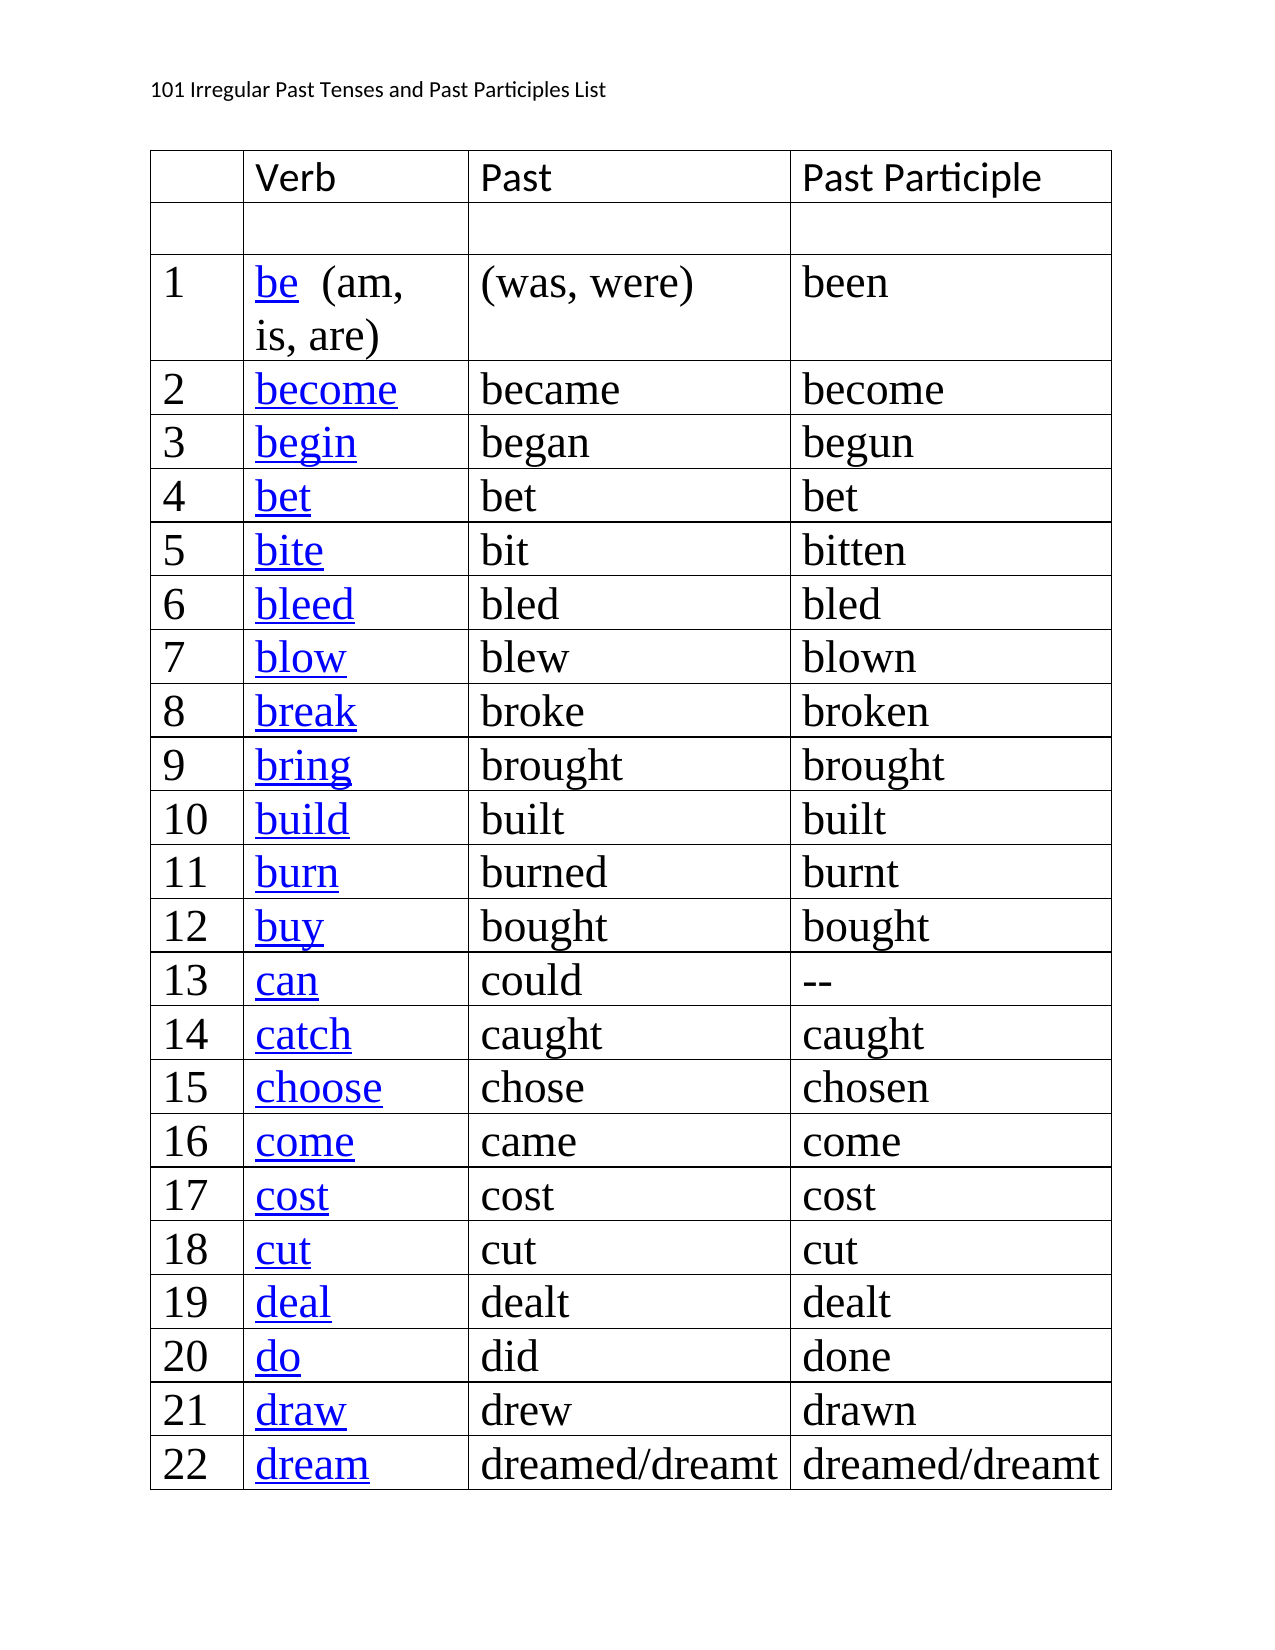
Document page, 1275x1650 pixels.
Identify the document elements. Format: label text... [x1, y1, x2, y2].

table_cell 21 [151, 1383, 243, 1435]
table_cell buy [244, 899, 468, 951]
table_cell 4 [151, 469, 243, 521]
table_cell 7 [151, 630, 243, 683]
table_header Past [469, 151, 790, 202]
table_cell could [469, 953, 790, 1005]
table_cell cut [469, 1221, 790, 1274]
table_cell bought [791, 899, 1111, 951]
table_cell bled [791, 576, 1111, 629]
table_cell 15 [151, 1060, 243, 1113]
table_cell 22 [151, 1436, 243, 1489]
table_cell break [244, 684, 468, 736]
table_cell bring [244, 738, 468, 790]
table_header [151, 151, 243, 202]
table_cell 12 [151, 899, 243, 951]
table_cell dreamed/dreamt [469, 1436, 790, 1489]
table_cell do [244, 1329, 468, 1381]
table_cell been [791, 255, 1111, 360]
table_cell 8 [151, 684, 243, 736]
table_cell cost [244, 1168, 468, 1220]
table_cell brought [469, 738, 790, 790]
table_cell bit [469, 523, 790, 575]
table_cell burnt [791, 845, 1111, 898]
table_cell cut [244, 1221, 468, 1274]
table_cell caught [469, 1006, 790, 1059]
table_cell bitten [791, 523, 1111, 575]
table_cell 6 [151, 576, 243, 629]
table_cell bet [469, 469, 790, 521]
table_cell dealt [469, 1275, 790, 1328]
table_header Past Participle [791, 151, 1111, 202]
table_cell dealt [791, 1275, 1111, 1328]
table_cell began [469, 415, 790, 468]
table_cell cost [469, 1168, 790, 1220]
table_cell broken [791, 684, 1111, 736]
table_cell become [791, 361, 1111, 414]
table_cell come [791, 1114, 1111, 1166]
table_cell begun [791, 415, 1111, 468]
table_cell broke [469, 684, 790, 736]
table_cell blew [469, 630, 790, 683]
table_cell bet [791, 469, 1111, 521]
table_cell become [244, 361, 468, 414]
table_cell dream [244, 1436, 468, 1489]
table_cell done [791, 1329, 1111, 1381]
table_cell 19 [151, 1275, 243, 1328]
table_cell begin [244, 415, 468, 468]
table_cell brought [791, 738, 1111, 790]
table_cell choose [244, 1060, 468, 1113]
table_cell 9 [151, 738, 243, 790]
table_cell burned [469, 845, 790, 898]
table_cell cut [791, 1221, 1111, 1274]
table_cell 2 [151, 361, 243, 414]
table_cell 17 [151, 1168, 243, 1220]
table_cell 11 [151, 845, 243, 898]
table_cell 1 [151, 255, 243, 360]
table_cell 16 [151, 1114, 243, 1166]
table_cell catch [244, 1006, 468, 1059]
table_cell -- [791, 953, 1111, 1005]
table_cell chose [469, 1060, 790, 1113]
table_header Verb [244, 151, 468, 202]
table_cell 14 [151, 1006, 243, 1059]
table_cell 10 [151, 791, 243, 844]
table_cell 20 [151, 1329, 243, 1381]
table_cell come [244, 1114, 468, 1166]
table_cell 18 [151, 1221, 243, 1274]
table_cell (was, were) [469, 255, 790, 360]
table_cell deal [244, 1275, 468, 1328]
table_cell built [469, 791, 790, 844]
table_cell [791, 203, 1111, 254]
table_cell [151, 203, 243, 254]
table_cell did [469, 1329, 790, 1381]
table_cell 3 [151, 415, 243, 468]
table_cell bite [244, 523, 468, 575]
table_cell caught [791, 1006, 1111, 1059]
table_cell 13 [151, 953, 243, 1005]
table_cell bet [244, 469, 468, 521]
table_cell bought [469, 899, 790, 951]
table_cell can [244, 953, 468, 1005]
table_cell bled [469, 576, 790, 629]
table_cell [469, 203, 790, 254]
table_cell drew [469, 1383, 790, 1435]
table_cell be (am, is, are) [244, 255, 468, 360]
table_cell built [791, 791, 1111, 844]
table_cell cost [791, 1168, 1111, 1220]
table_cell drawn [791, 1383, 1111, 1435]
table_cell burn [244, 845, 468, 898]
table_cell blow [244, 630, 468, 683]
table_cell build [244, 791, 468, 844]
table_cell bleed [244, 576, 468, 629]
table_cell [244, 203, 468, 254]
table_cell became [469, 361, 790, 414]
table_cell blown [791, 630, 1111, 683]
table_cell dreamed/dreamt [791, 1436, 1111, 1489]
table_cell draw [244, 1383, 468, 1435]
table_cell 5 [151, 523, 243, 575]
table_cell came [469, 1114, 790, 1166]
table_cell chosen [791, 1060, 1111, 1113]
